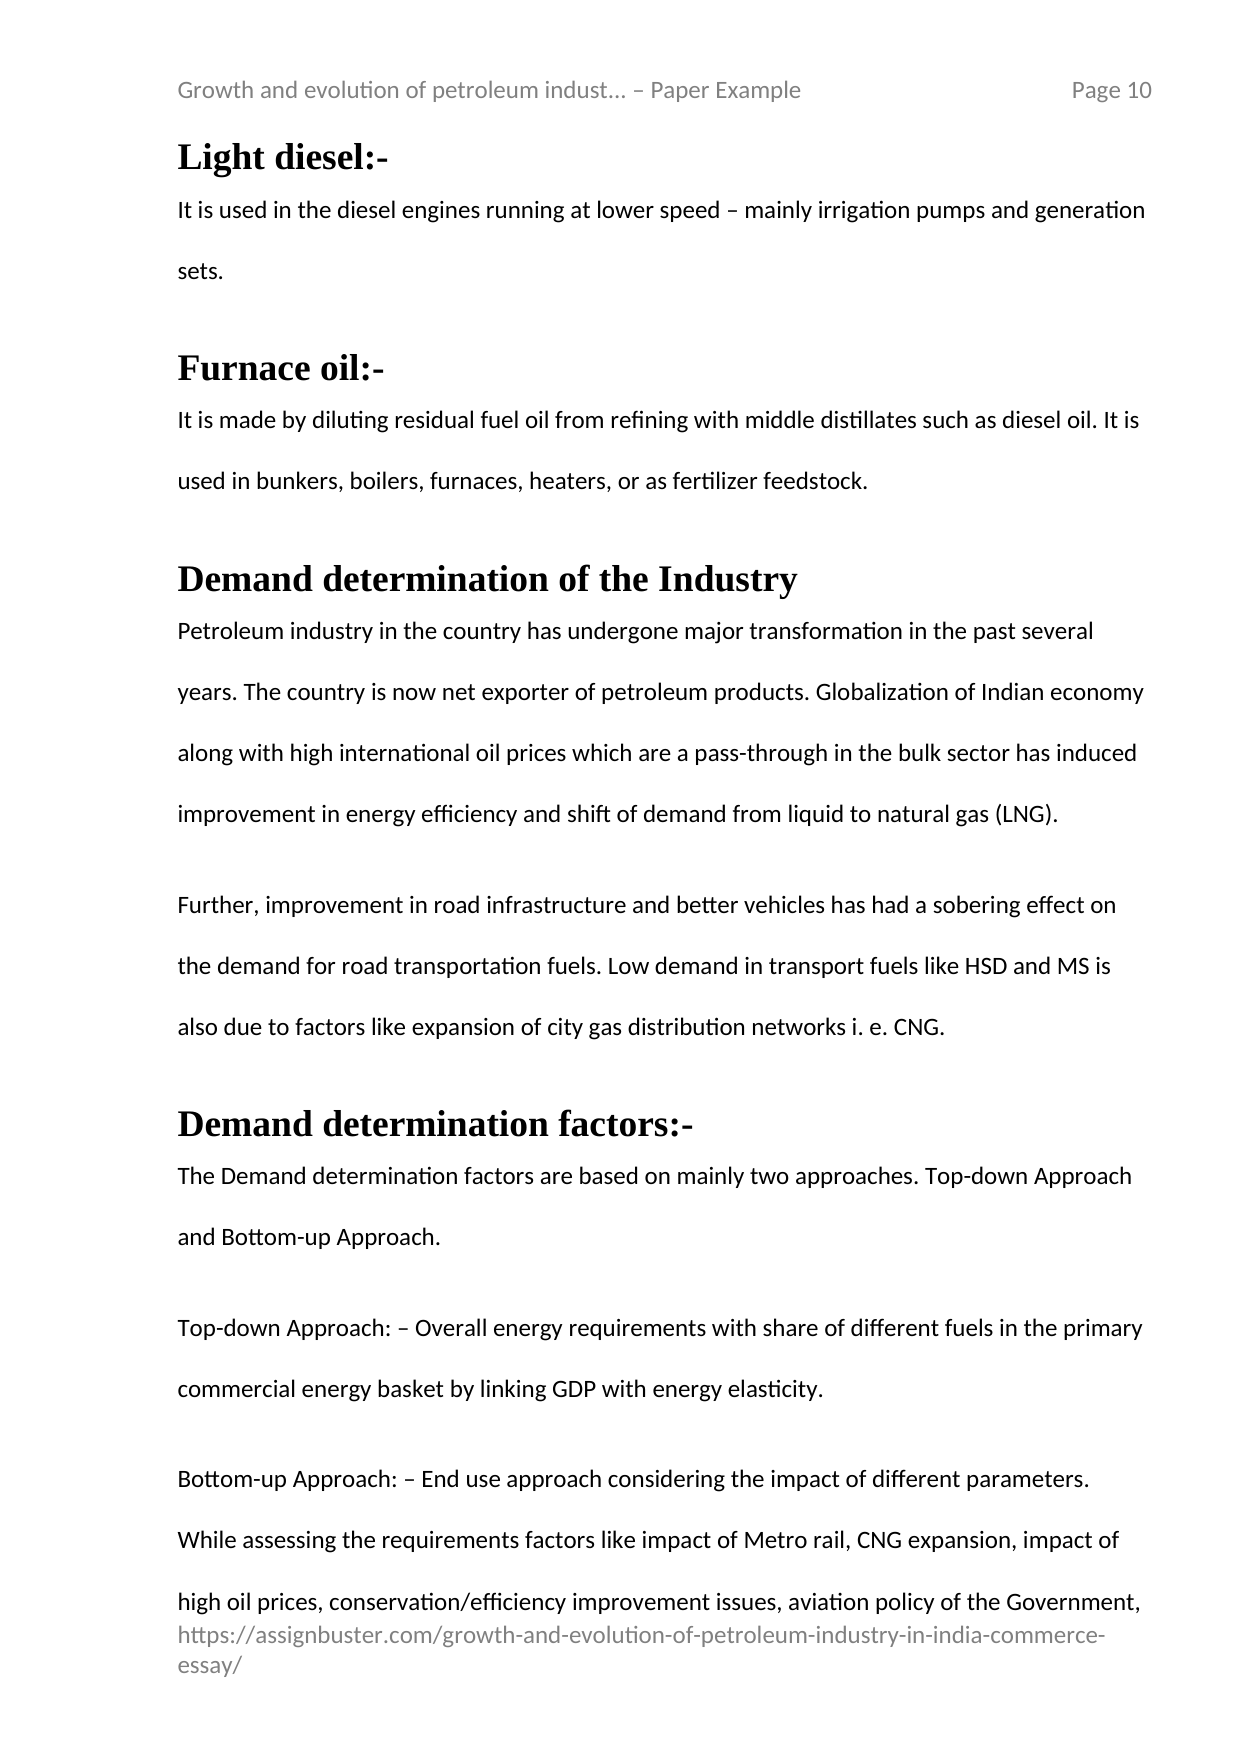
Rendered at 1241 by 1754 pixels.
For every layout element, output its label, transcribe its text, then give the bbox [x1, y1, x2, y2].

subtitle Demand determination of the Industry [177, 556, 1152, 599]
text It is made by diluting residual fuel oil from refining with middle distillates such as diesel oil. It is used in bunkers, boilers, furnaces, heaters, or as fertilizer feedstock. [177, 404, 1152, 496]
text Petroleum industry in the country has undergone major transformation in the past several years. The country is now net exporter of petroleum products. Globalization of Indian economy along with high international oil prices which are a pass-through in the bulk sector has induced improvement in energy efficiency and shift of demand from liquid to natural gas (LNG). [177, 615, 1152, 829]
subtitle Demand determination factors:- [177, 1101, 1152, 1144]
text The Demand determination factors are based on mainly two approaches. Top-down Approach and Bottom-up Approach. [177, 1160, 1152, 1252]
subtitle Furnace oil:- [177, 345, 1152, 388]
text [177, 1463, 1152, 1616]
text Further, improvement in road infrastructure and better vehicles has had a sobering effect on the demand for road transportation fuels. Low demand in transport fuels like HSD and MS is also due to factors like expansion of city gas distribution networks i. e. CNG. [177, 889, 1152, 1041]
text Top-down Approach: – Overall energy requirements with share of different fuels in the primary commercial energy basket by linking GDP with energy elasticity. [177, 1312, 1152, 1403]
subtitle Light diesel:- [177, 135, 1152, 178]
text It is used in the diesel engines running at lower speed – mainly irrigation pumps and generation sets. [177, 194, 1152, 285]
